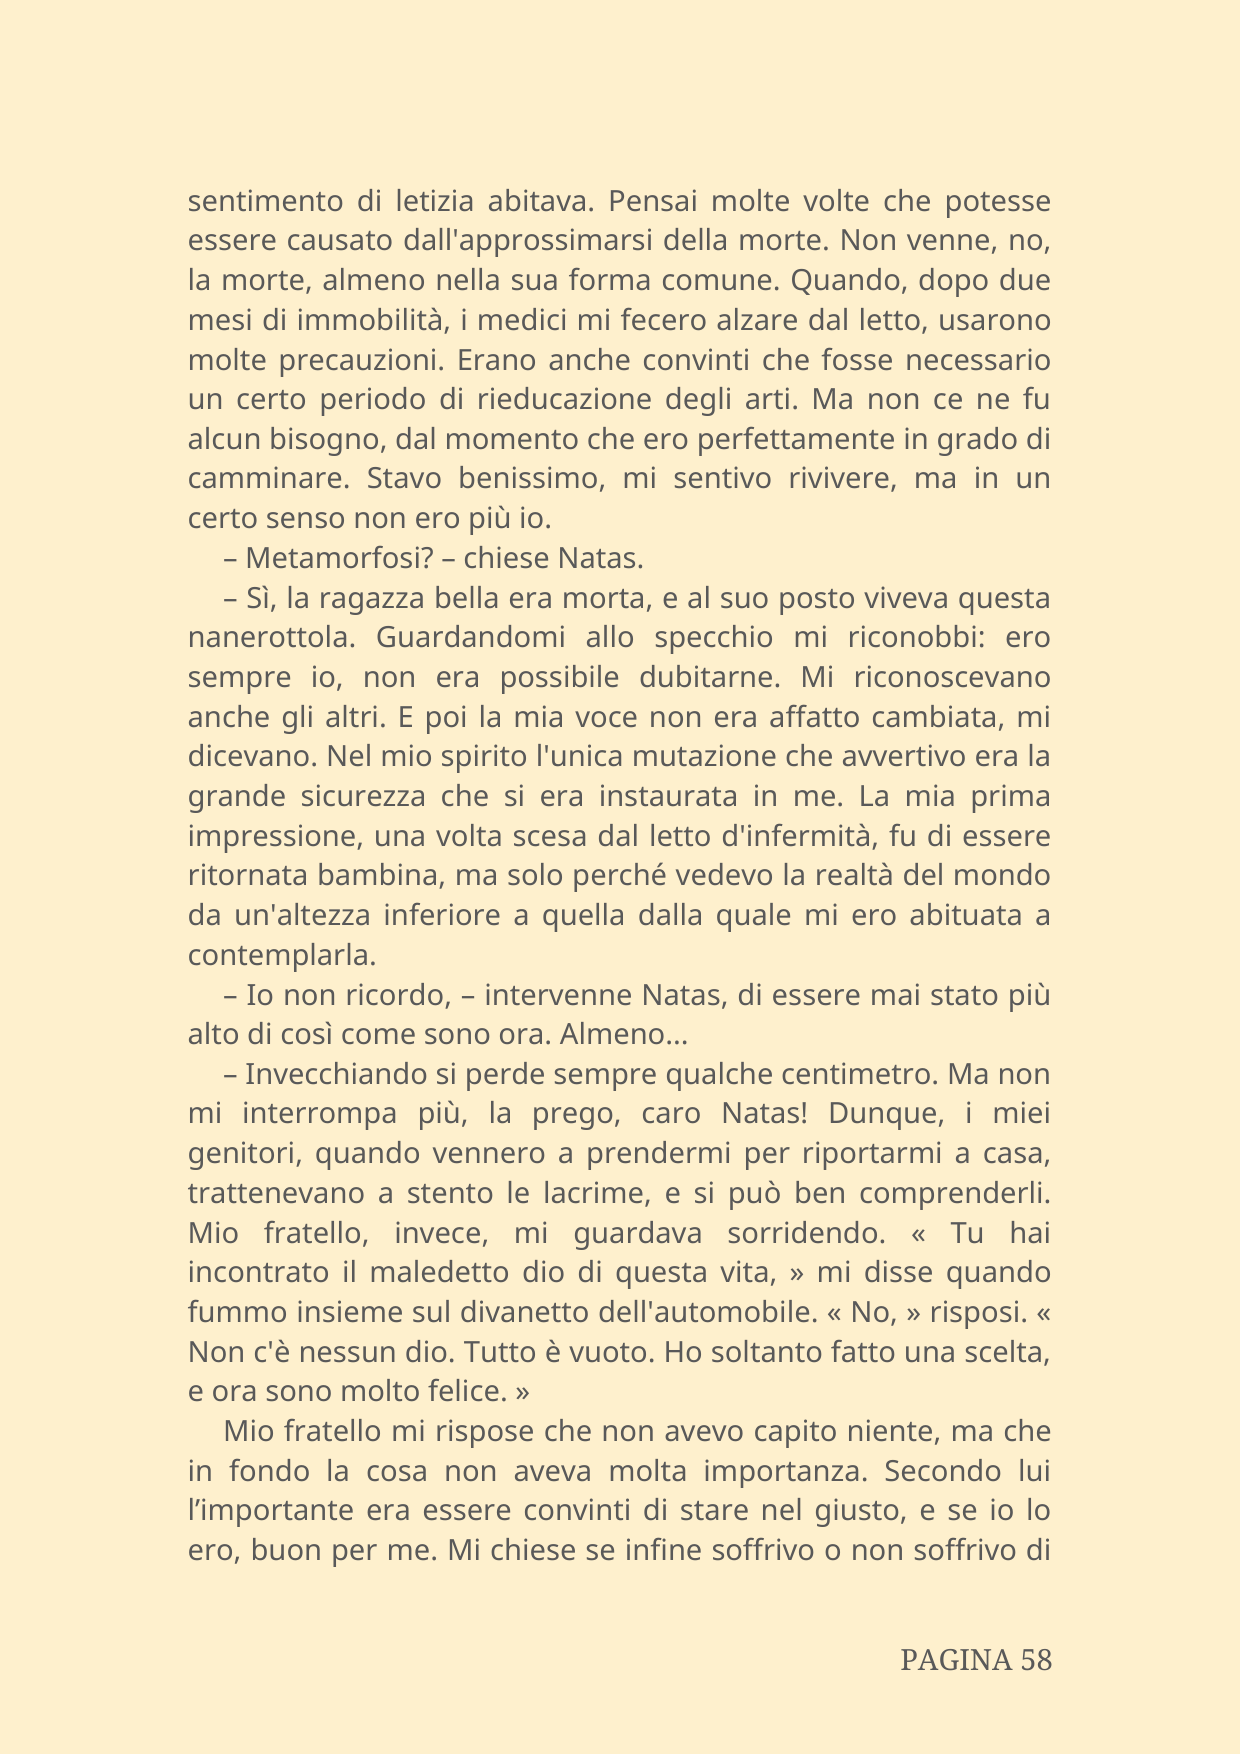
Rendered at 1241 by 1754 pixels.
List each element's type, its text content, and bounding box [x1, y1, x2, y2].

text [187, 180, 1053, 537]
text – Sì, la ragazza bella era morta, e al suo posto viveva questa nanerottola. Guardandomi allo specchio mi riconobbi: ero sempre io, non era possibile dubitarne. Mi riconoscevano anche gli altri. E poi la mia voce non era affatto cambiata, mi dicevano. Nel mio spirito l'unica mutazione che avvertivo era la grande sicurezza che si era instaurata in me. La mia prima impressione, una volta scesa dal letto d'infermità, fu di essere ritornata bambina, ma solo perché vedevo la realtà del mondo da un'altezza inferiore a quella dalla quale mi ero abituata a contemplarla. [187, 577, 1053, 974]
text – Metamorfosi? – chiese Natas. [187, 537, 1053, 577]
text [187, 1410, 1053, 1569]
text – Io non ricordo, – intervenne Natas, di essere mai stato più alto di così come sono ora. Almeno... [187, 974, 1053, 1053]
text – Invecchiando si perde sempre qualche centimetro. Ma non mi interrompa più, la prego, caro Natas! Dunque, i miei genitori, quando vennero a prendermi per riportarmi a casa, trattenevano a stento le lacrime, e si può ben comprenderli. Mio fratello, invece, mi guardava sorridendo. « Tu hai incontrato il maledetto dio di questa vita, » mi disse quando fummo insieme sul divanetto dell'automobile. « No, » risposi. « Non c'è nessun dio. Tutto è vuoto. Ho soltanto fatto una scelta, e ora sono molto felice. » [187, 1053, 1053, 1410]
